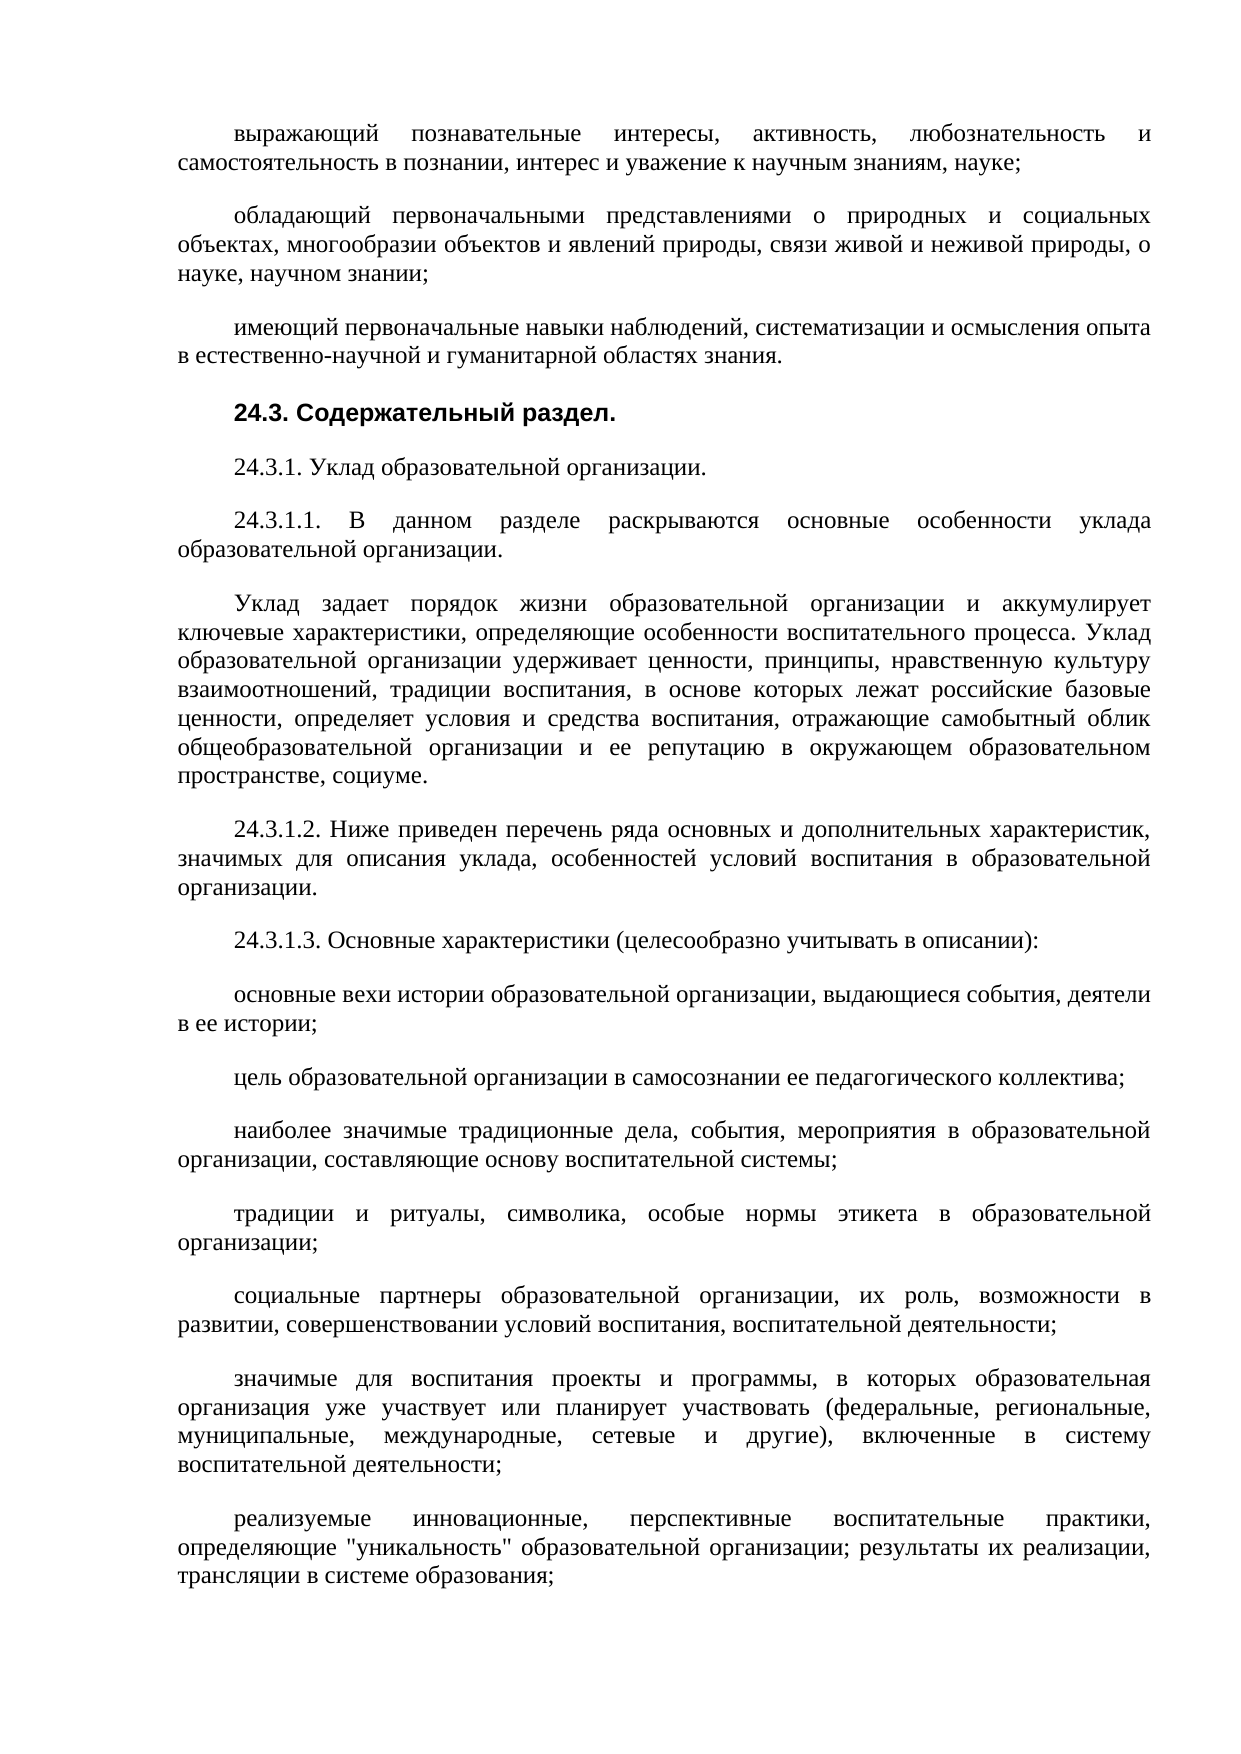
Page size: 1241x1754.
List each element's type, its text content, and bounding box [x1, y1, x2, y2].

text обладающий первоначальными представлениями о природных и социальных объектах, многообразии объектов и явлений природы, связи живой и неживой природы, о науке, научном знании; [177, 201, 1152, 287]
text 24.3.1. Уклад образовательной организации. [177, 452, 1152, 481]
text наиболее значимые традиционные дела, события, мероприятия в образовательной организации, составляющие основу воспитательной системы; [177, 1116, 1152, 1173]
text 24.3.1.2. Ниже приведен перечень ряда основных и дополнительных характеристик, значимых для описания уклада, особенностей условий воспитания в образовательной организации. [177, 814, 1152, 901]
text традиции и ритуалы, символика, особые нормы этикета в образовательной организации; [177, 1198, 1152, 1256]
text социальные партнеры образовательной организации, их роль, возможности в развитии, совершенствовании условий воспитания, воспитательной деятельности; [177, 1281, 1152, 1338]
text 24.3.1.3. Основные характеристики (целесообразно учитывать в описании): [177, 926, 1152, 954]
title 24.3. Содержательный раздел. [177, 398, 1152, 427]
text основные вехи истории образовательной организации, выдающиеся события, деятели в ее истории; [177, 979, 1152, 1037]
text цель образовательной организации в самосознании ее педагогического коллектива; [177, 1062, 1152, 1091]
text выражающий познавательные интересы, активность, любознательность и самостоятельность в познании, интерес и уважение к научным знаниям, науке; [177, 118, 1152, 176]
text имеющий первоначальные навыки наблюдений, систематизации и осмысления опыта в естественно-научной и гуманитарной областях знания. [177, 312, 1152, 369]
text реализуемые инновационные, перспективные воспитательные практики, определяющие "уникальность" образовательной организации; результаты их реализации, трансляции в системе образования; [177, 1503, 1152, 1589]
text Уклад задает порядок жизни образовательной организации и аккумулирует ключевые характеристики, определяющие особенности воспитательного процесса. Уклад образовательной организации удерживает ценности, принципы, нравственную культуру взаимоотношений, традиции воспитания, в основе которых лежат российские базовые ценности, определяет условия и средства воспитания, отражающие самобытный облик общеобразовательной организации и ее репутацию в окружающем образовательном пространстве, социуме. [177, 588, 1152, 789]
text значимые для воспитания проекты и программы, в которых образовательная организация уже участвует или планирует участвовать (федеральные, региональные, муниципальные, международные, сетевые и другие), включенные в систему воспитательной деятельности; [177, 1363, 1152, 1478]
text 24.3.1.1. В данном разделе раскрываются основные особенности уклада образовательной организации. [177, 506, 1152, 563]
